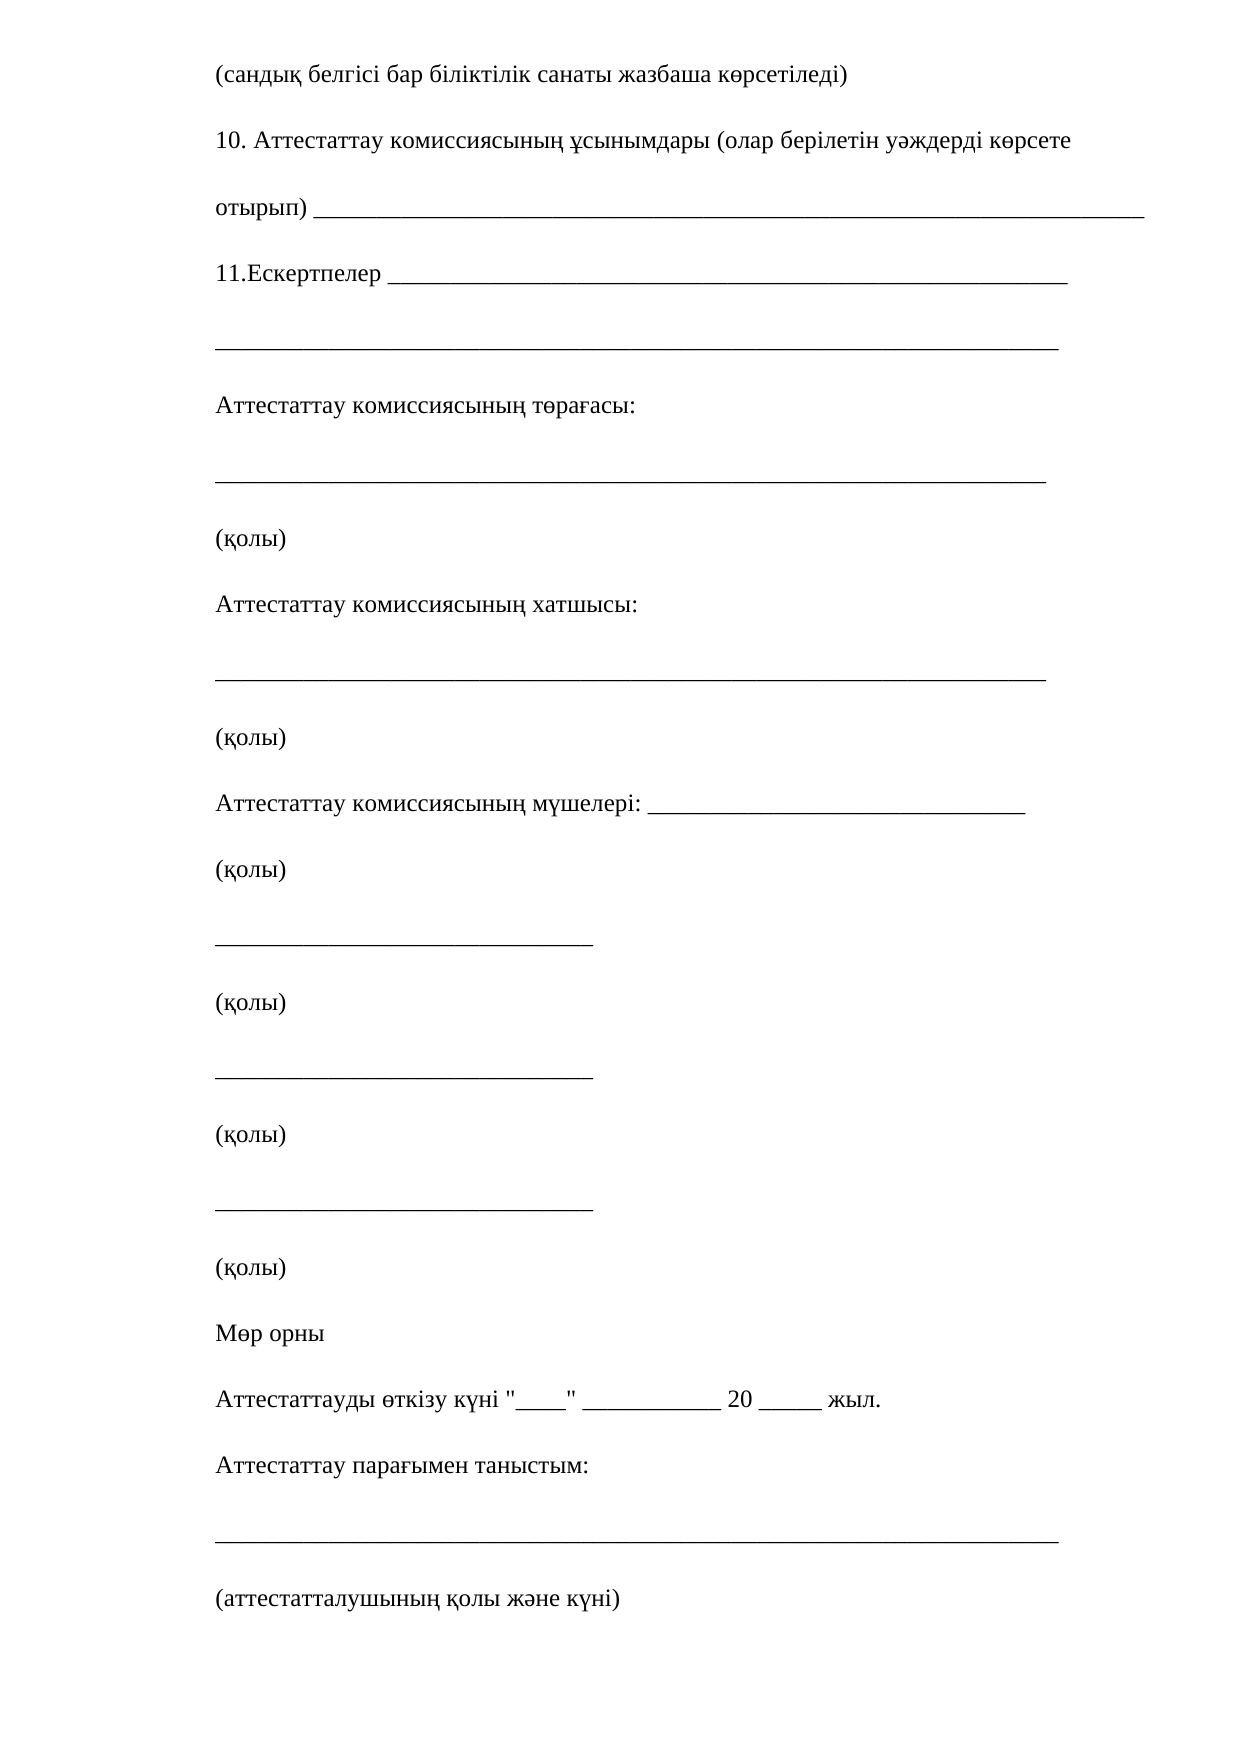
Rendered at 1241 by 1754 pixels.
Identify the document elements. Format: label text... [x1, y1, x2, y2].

text Аттестаттау комиссиясының мүшелері: ______________________________ [177, 788, 1152, 817]
text ___________________________________________________________________ [177, 324, 1152, 353]
text __________________________________________________________________ [177, 457, 1152, 485]
text (сандық белгісі бар біліктілік санаты жазбаша көрсетіледі) [177, 59, 1152, 88]
text ______________________________ [177, 1053, 1152, 1082]
text (аттестатталушының қолы және күні) [177, 1583, 1152, 1612]
text ___________________________________________________________________ [177, 1517, 1152, 1545]
text (қолы) [177, 854, 1152, 883]
text (қолы) [177, 987, 1152, 1015]
text 10. Аттестаттау комиссиясының ұсынымдары (олар берілетін уәждерді көрсете [177, 125, 1152, 154]
text (қолы) [177, 1252, 1152, 1280]
text (қолы) [177, 523, 1152, 552]
text Аттестаттау комиссиясының төрағасы: [177, 390, 1152, 419]
text (қолы) [177, 1119, 1152, 1148]
text __________________________________________________________________ [177, 655, 1152, 684]
text Аттестаттау комиссиясының хатшысы: [177, 589, 1152, 618]
text Аттестаттауды өткізу күні "____" ___________ 20 _____ жыл. [177, 1384, 1152, 1413]
text Мөр орны [177, 1318, 1152, 1347]
text 11.Ескертпелер ______________________________________________________ [177, 258, 1152, 287]
text отырып) __________________________________________________________________ [177, 192, 1152, 220]
text Аттестаттау парағымен таныстым: [177, 1450, 1152, 1479]
text ______________________________ [177, 920, 1152, 949]
text (қолы) [177, 722, 1152, 750]
text ______________________________ [177, 1185, 1152, 1214]
